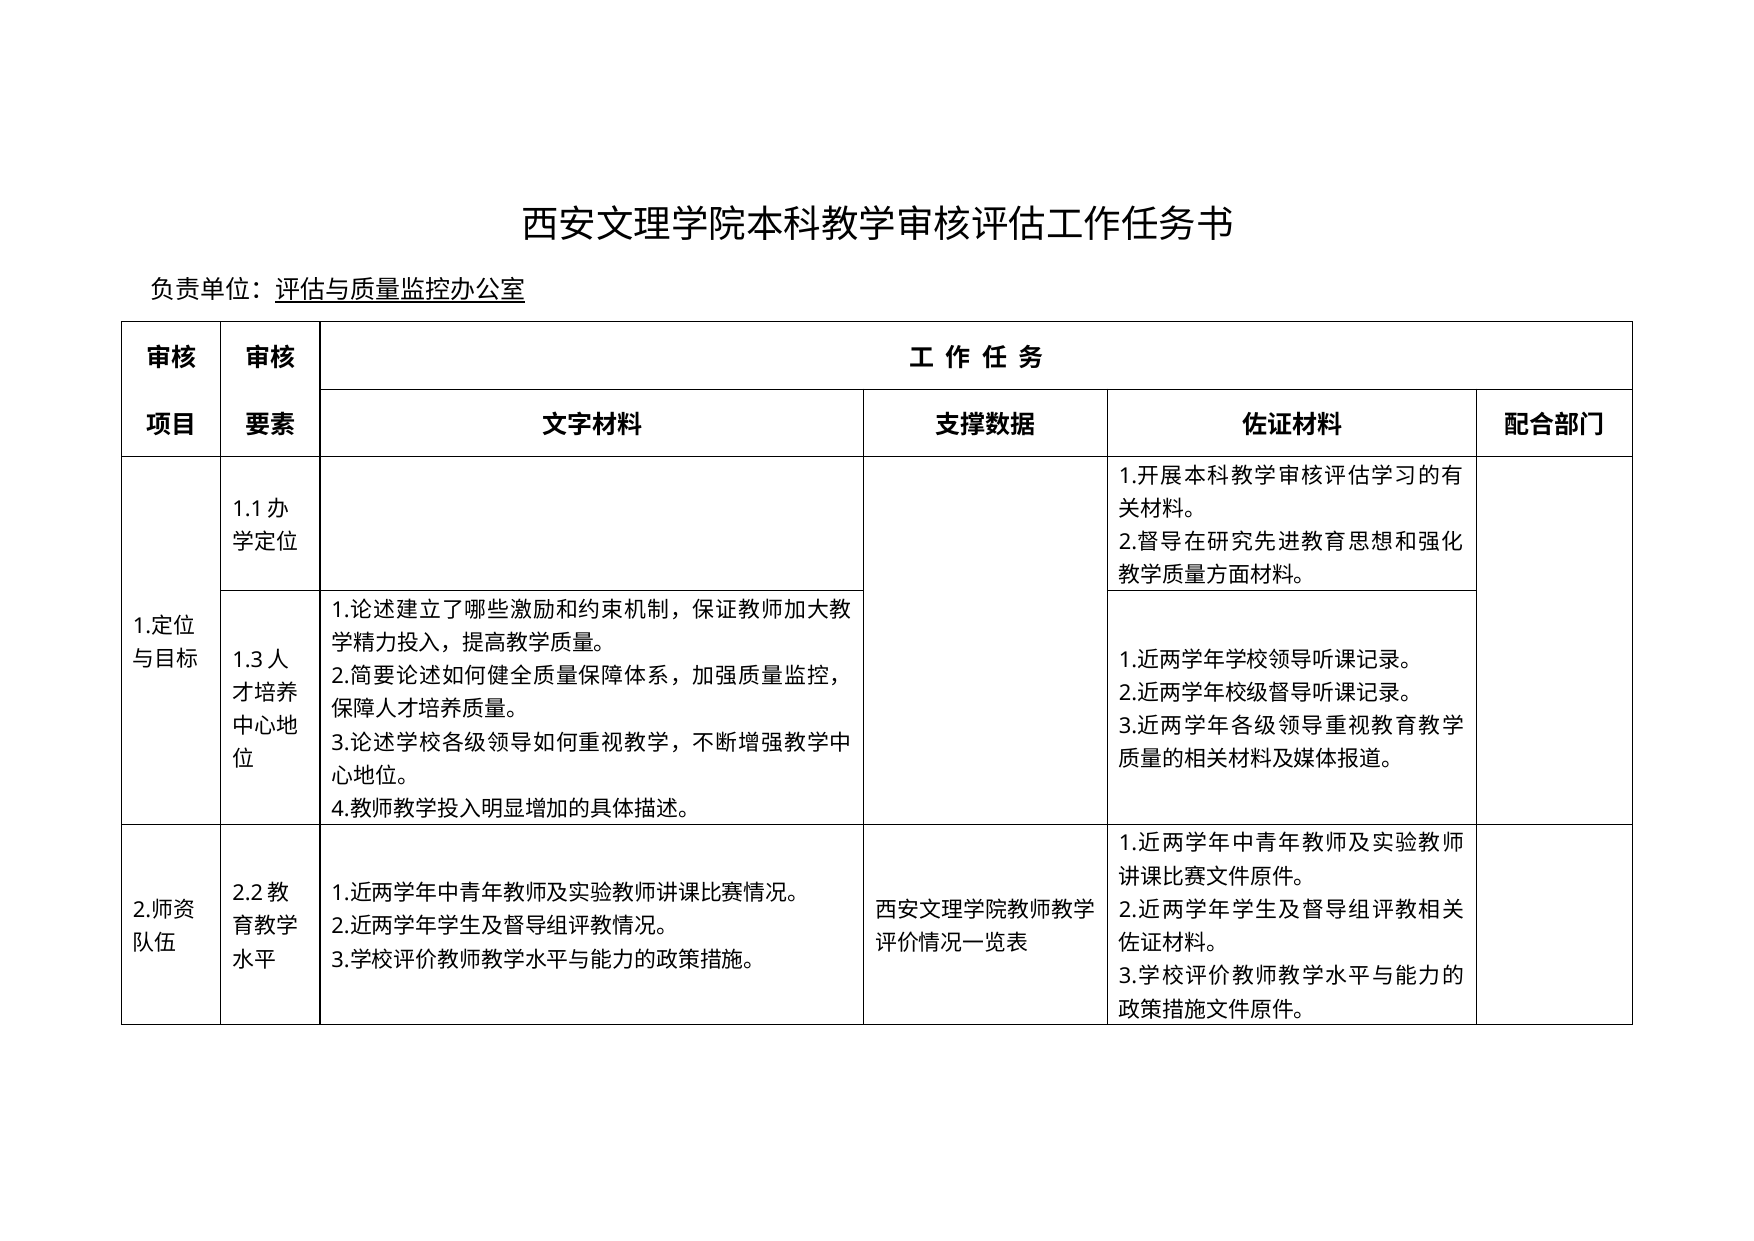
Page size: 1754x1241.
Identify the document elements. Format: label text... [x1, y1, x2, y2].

table_cell 近两学年学校领导听课记录。 近两学年校级督导听课记录。 近两学年各级领导重视教育教学质量的相关材料及媒体报道。 [1108, 591, 1476, 824]
table_cell 开展本科教学审核评估学习的有关材料。 督导在研究先进教育思想和强化教学质量方面材料。 [1108, 457, 1476, 590]
table_cell [864, 457, 1107, 824]
table_cell 1.近两学年中青年教师及实验教师讲课比赛文件原件。 2.近两学年学生及督导组评教相关佐证材料。 3.学校评价教师教学水平与能力的政策措施文件原件。 [1108, 825, 1476, 1024]
table_cell 配合部门 [1477, 390, 1632, 456]
table_cell 1.3人才培养中心地位 [221, 591, 319, 824]
table_cell 西安文理学院教师教学评价情况一览表 [864, 825, 1107, 1024]
table_cell 2.师资队伍 [122, 825, 220, 1024]
table_header 工 作 任 务 [321, 322, 1632, 388]
table_cell 1.定位与目标 [122, 457, 220, 824]
table_cell 1.1办学定位 [221, 457, 319, 590]
table_cell [1477, 825, 1632, 1024]
table_cell [321, 457, 863, 590]
text 西安文理学院本科教学审核评估工作任务书 [150, 188, 1604, 254]
table_header 审核 要素 [221, 322, 319, 456]
table_cell 1.近两学年中青年教师及实验教师讲课比赛情况。 2.近两学年学生及督导组评教情况。 3.学校评价教师教学水平与能力的政策措施。 [321, 825, 863, 1024]
table_cell 文字材料 [321, 390, 863, 456]
table_cell 2.2教育教学水平 [221, 825, 319, 1024]
table_cell 佐证材料 [1108, 390, 1476, 456]
text 负责单位：评估与质量监控办公室 [150, 254, 1604, 321]
table_cell 支撑数据 [864, 390, 1107, 456]
table_cell [1477, 457, 1632, 824]
table_header 审核 项目 [122, 322, 220, 456]
table_cell 1.论述建立了哪些激励和约束机制，保证教师加大教学精力投入，提高教学质量。 2.简要论述如何健全质量保障体系，加强质量监控，保障人才培养质量。 3.论述学校各级领导如何重视教学，不断增强教学中心地位。 4.教师教学投入明显增加的具体描述。 [321, 591, 863, 824]
